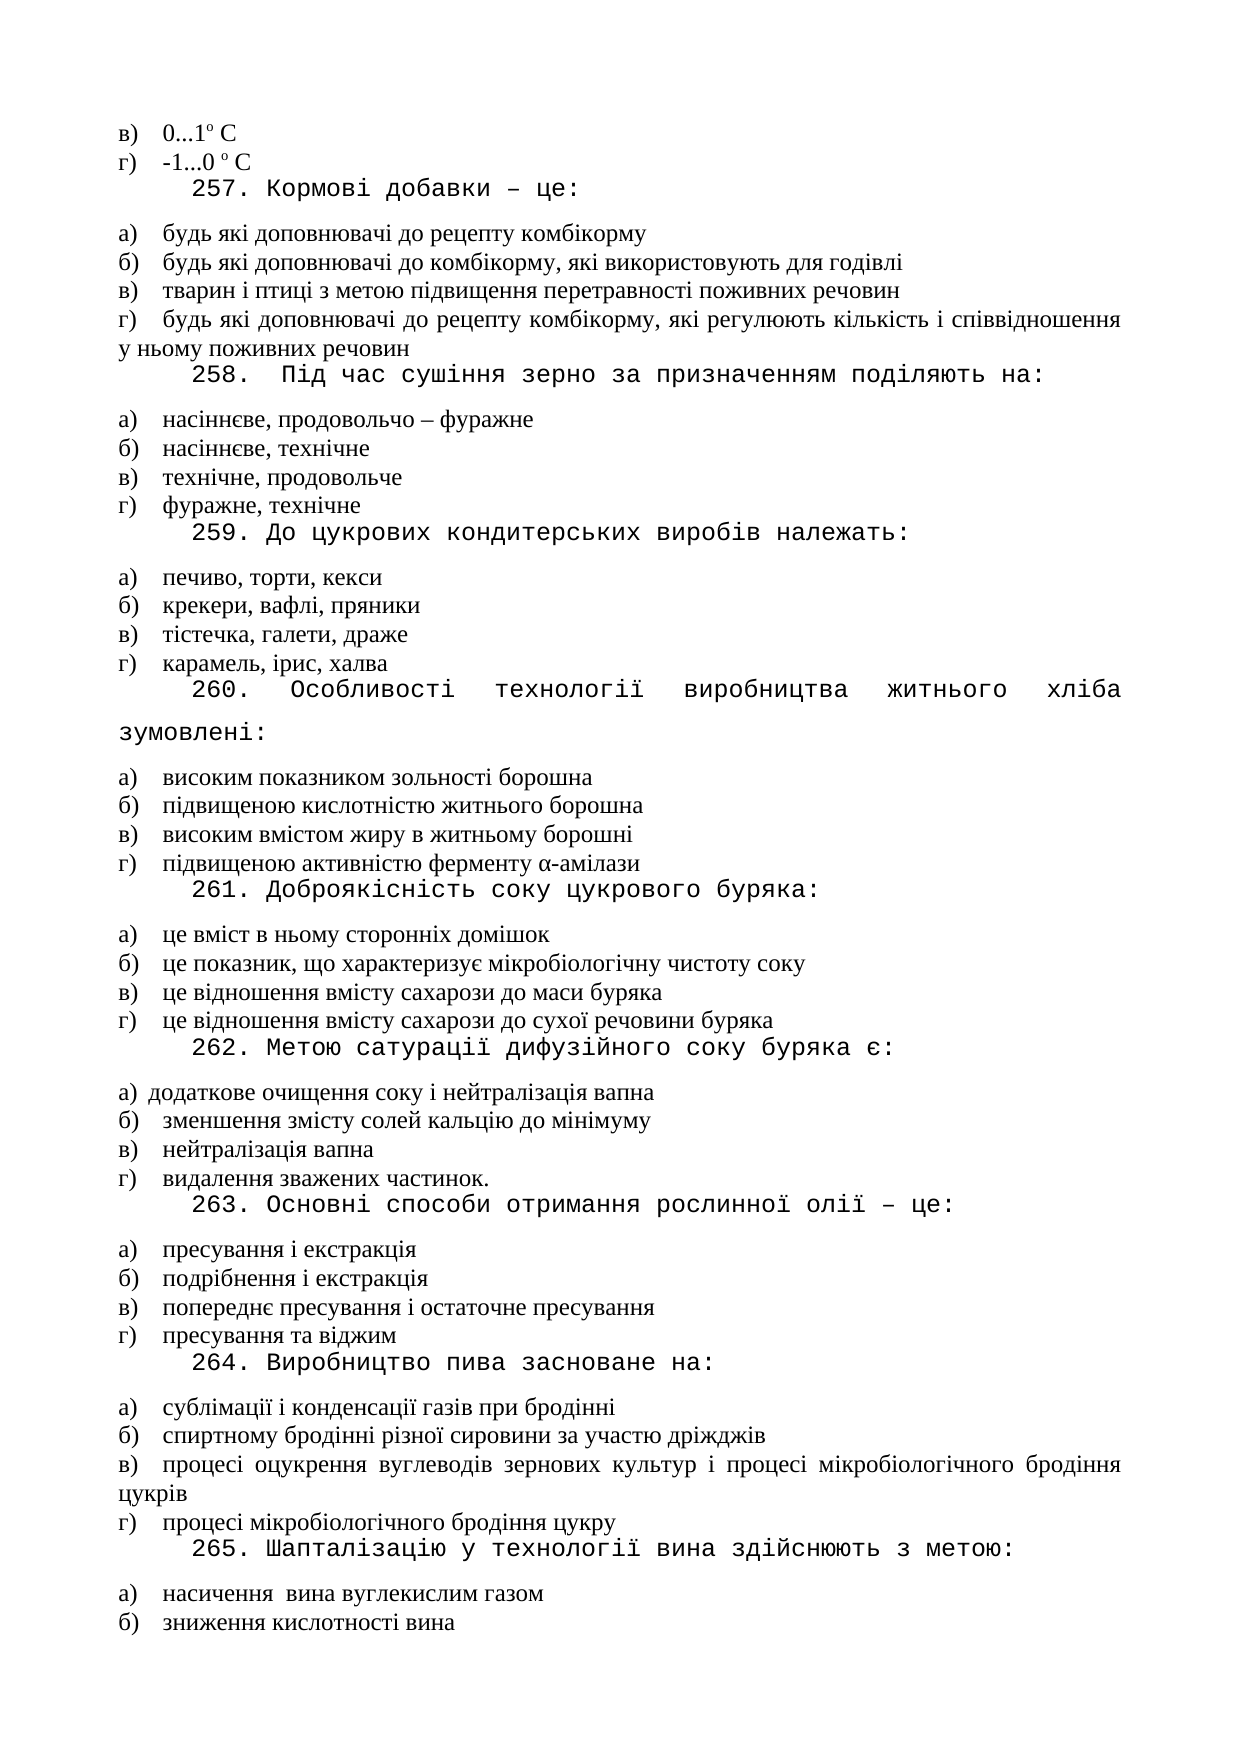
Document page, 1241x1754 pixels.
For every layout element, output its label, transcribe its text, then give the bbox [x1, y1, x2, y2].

list процесі оцукрення вуглеводів зернових культур і процесі мікробіологічного бродіння цукрів [118, 1449, 1122, 1507]
list подрібнення і екстракція [118, 1263, 1122, 1292]
list зменшення змісту солей кальцію до мінімуму [118, 1106, 1122, 1134]
list це відношення вмісту сахарози до сухої речовини буряка [118, 1006, 1122, 1034]
list фуражне, технічне [118, 491, 1122, 519]
list спиртному бродінні різної сировини за участю дріжджів [118, 1421, 1122, 1449]
list це показник, що характеризує мікробіологічну чистоту соку [118, 948, 1122, 977]
list насіннєве, технічне [118, 433, 1122, 462]
list -1...0 о С [118, 147, 1122, 176]
list будь які доповнювачі до рецепту комбікорму, які регулюють кількість і співвідношення у ньому поживних речовин [118, 304, 1122, 362]
text 260. Особливості технології виробництва житнього хліба зумовлені: [118, 677, 1122, 748]
list тістечка, галети, драже [118, 619, 1122, 648]
list тварин і птиці з метою підвищення перетравності поживних речовин [118, 276, 1122, 304]
list високим показником зольності борошна [118, 762, 1122, 791]
list пресування і екстракція [118, 1234, 1122, 1263]
text 257. Кормові добавки – це: [118, 176, 1122, 204]
list насичення вина вуглекислим газом [118, 1578, 1122, 1607]
list пресування та віджим [118, 1321, 1122, 1349]
list сублімації і конденсації газів при бродінні [118, 1392, 1122, 1421]
list видалення зважених частинок. [118, 1163, 1122, 1192]
list карамель, ірис, халва [118, 648, 1122, 677]
text 258. Під час сушіння зерно за призначенням поділяють на: [118, 362, 1122, 390]
list попереднє пресування і остаточне пресування [118, 1292, 1122, 1321]
text 263. Основні способи отримання рослинної олії – це: [118, 1192, 1122, 1220]
text 265. Шапталізацію у технології вина здійснюють з метою: [118, 1536, 1122, 1564]
list процесі мікробіологічного бродіння цукру [118, 1507, 1122, 1536]
text 262. Метою сатурації дифузійного соку буряка є: [118, 1034, 1122, 1063]
list додаткове очищення соку і нейтралізація вапна [118, 1077, 1122, 1106]
list насіннєве, продовольчо – фуражне [118, 404, 1122, 433]
list будь які доповнювачі до рецепту комбікорму [118, 218, 1122, 247]
text 264. Виробництво пива засноване на: [118, 1349, 1122, 1378]
text 259. До цукрових кондитерських виробів належать: [118, 519, 1122, 548]
list крекери, вафлі, пряники [118, 591, 1122, 619]
list нейтралізація вапна [118, 1134, 1122, 1163]
list це вміст в ньому сторонніх домішок [118, 919, 1122, 948]
list підвищеною кислотністю житнього борошна [118, 791, 1122, 819]
list технічне, продовольче [118, 462, 1122, 491]
list 0...1о С [118, 118, 1122, 147]
list це відношення вмісту сахарози до маси буряка [118, 977, 1122, 1006]
list зниження кислотності вина [118, 1607, 1122, 1636]
list підвищеною активністю ферменту α-амілази [118, 848, 1122, 877]
list печиво, торти, кекси [118, 562, 1122, 591]
text 261. Доброякісність соку цукрового буряка: [118, 877, 1122, 905]
list високим вмістом жиру в житньому борошні [118, 819, 1122, 848]
list будь які доповнювачі до комбікорму, які використовують для годівлі [118, 247, 1122, 276]
